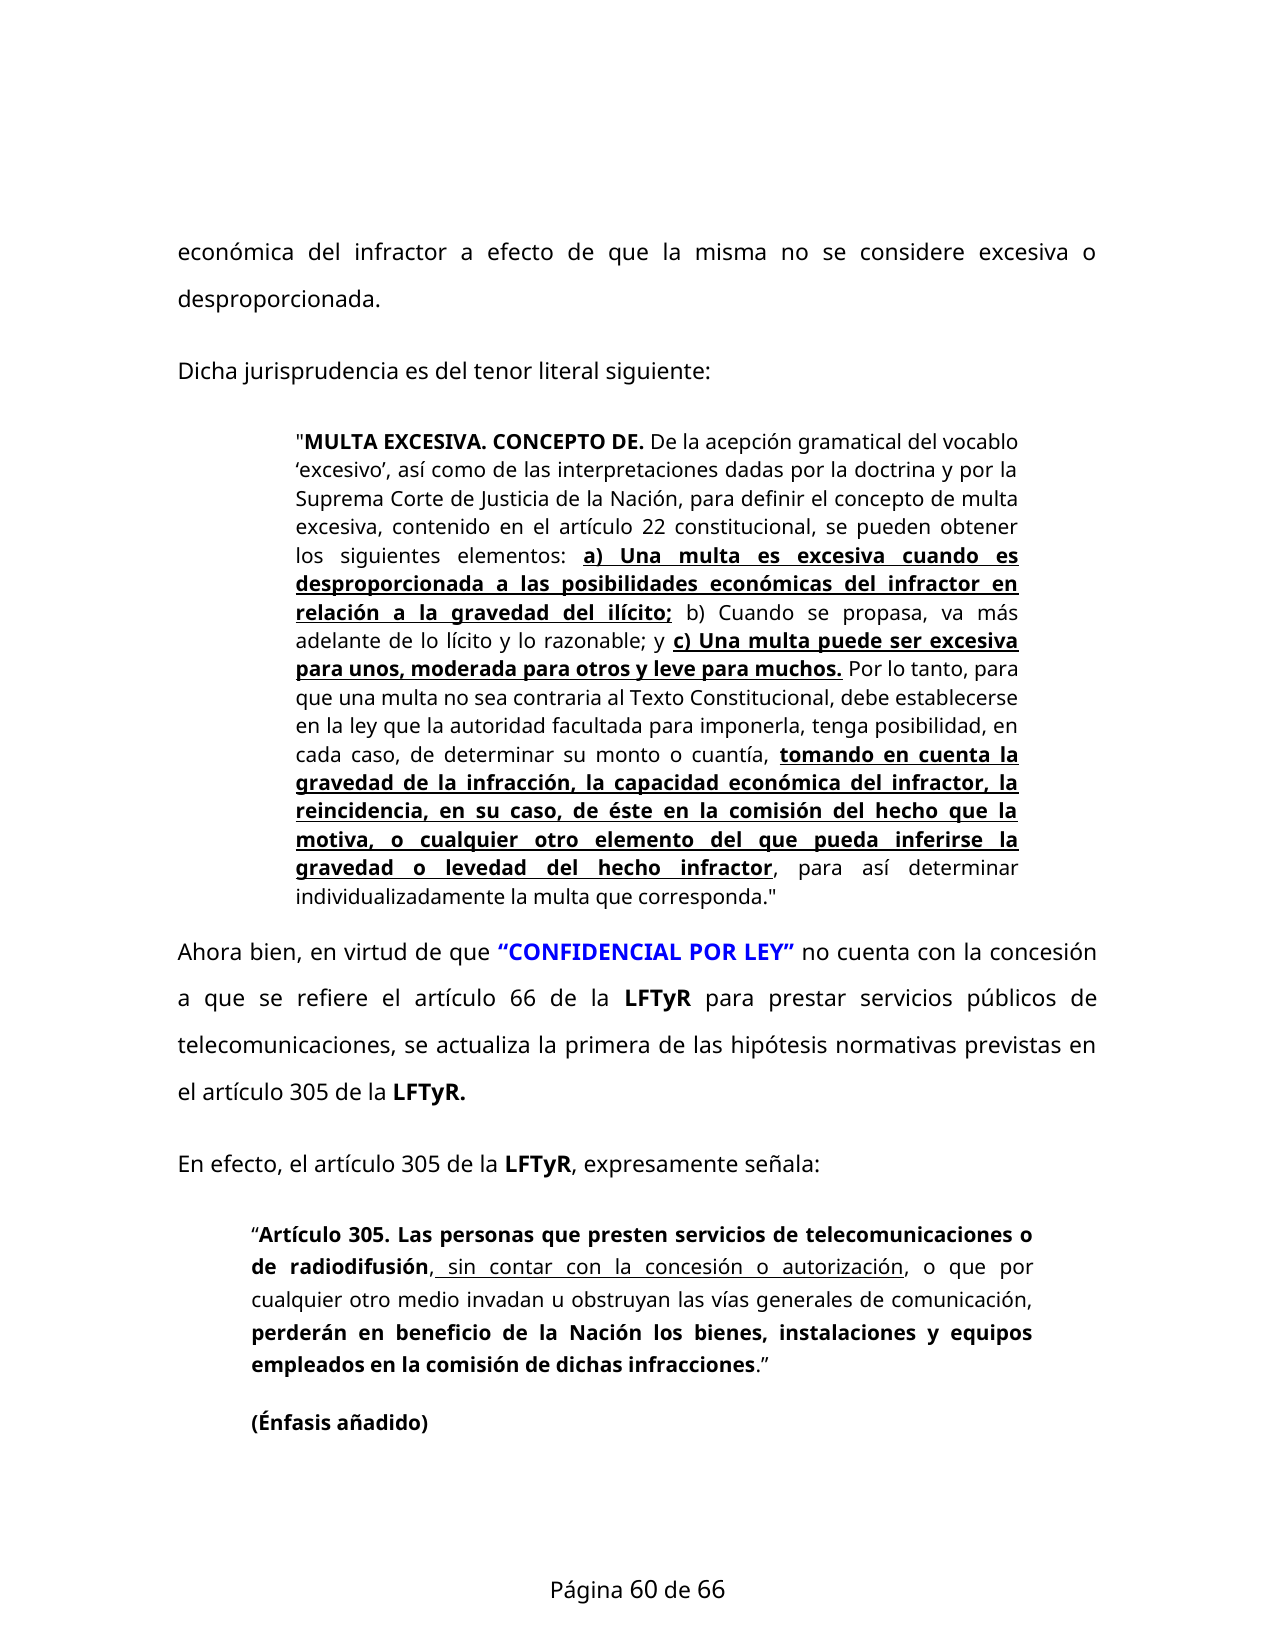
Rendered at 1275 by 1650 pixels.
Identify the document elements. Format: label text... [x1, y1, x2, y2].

text “Artículo 305. Las personas que presten servicios de telecomunicaciones o de radiodifusión, sin contar con la concesión o autorización, o que por cualquier otro medio invadan u obstruyan las vías generales de comunicación, perderán en beneficio de la Nación los bienes, instalaciones y equipos empleados en la comisión de dichas infracciones.” [251, 1220, 1034, 1379]
text (Énfasis añadido) [251, 1408, 1034, 1436]
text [177, 236, 1098, 314]
text En efecto, el artículo 305 de la LFTyR, expresamente señala: [177, 1148, 1186, 1179]
text "MULTA EXCESIVA. CONCEPTO DE. De la acepción gramatical del vocablo ‘excesivo’, así como de las interpretaciones dadas por la doctrina y por la Suprema Corte de Justicia de la Nación, para definir el concepto de multa excesiva, contenido en el artículo 22 constitucional, se pueden obtener los siguientes elementos: a) Una multa es excesiva cuando es desproporcionada a las posibilidades económicas del infractor en relación a la gravedad del ilícito; b) Cuando se propasa, va más adelante de lo lícito y lo razonable; y c) Una multa puede ser excesiva para unos, moderada para otros y leve para muchos. Por lo tanto, para que una multa no sea contraria al Texto Constitucional, debe establecerse en la ley que la autoridad facultada para imponerla, tenga posibilidad, en cada caso, de determinar su monto o cuantía, tomando en cuenta la gravedad de la infracción, la capacidad económica del infractor, la reincidencia, en su caso, de éste en la comisión del hecho que la motiva, o cualquier otro elemento del que pueda inferirse la gravedad o levedad del hecho infractor, para así determinar individualizadamente la multa que corresponda." [295, 427, 1019, 593]
text "MULTA EXCESIVA. CONCEPTO DE. De la acepción gramatical del vocablo ‘excesivo’, así como de las interpretaciones dadas por la doctrina y por la Suprema Corte de Justicia de la Nación, para definir el concepto de multa excesiva, contenido en el artículo 22 constitucional, se pueden obtener los siguientes elementos: a) Una multa es excesiva cuando es desproporcionada a las posibilidades económicas del infractor en relación a la gravedad del ilícito; b) Cuando se propasa, va más adelante de lo lícito y lo razonable; y c) Una multa puede ser excesiva para unos, moderada para otros y leve para muchos. Por lo tanto, para que una multa no sea contraria al Texto Constitucional, debe establecerse en la ley que la autoridad facultada para imponerla, tenga posibilidad, en cada caso, de determinar su monto o cuantía, tomando en cuenta la gravedad de la infracción, la capacidad económica del infractor, la reincidencia, en su caso, de éste en la comisión del hecho que la motiva, o cualquier otro elemento del que pueda inferirse la gravedad o levedad del hecho infractor, para así determinar individualizadamente la multa que corresponda." [295, 594, 1019, 792]
text Ahora bien, en virtud de que “CONFIDENCIAL POR LEY” no cuenta con la concesión a que se refiere el artículo 66 de la LFTyR para prestar servicios públicos de telecomunicaciones, se actualiza la primera de las hipótesis normativas previstas en el artículo 305 de la LFTyR. [177, 935, 1098, 1107]
text Dicha jurisprudencia es del tenor literal siguiente: [177, 355, 1098, 386]
